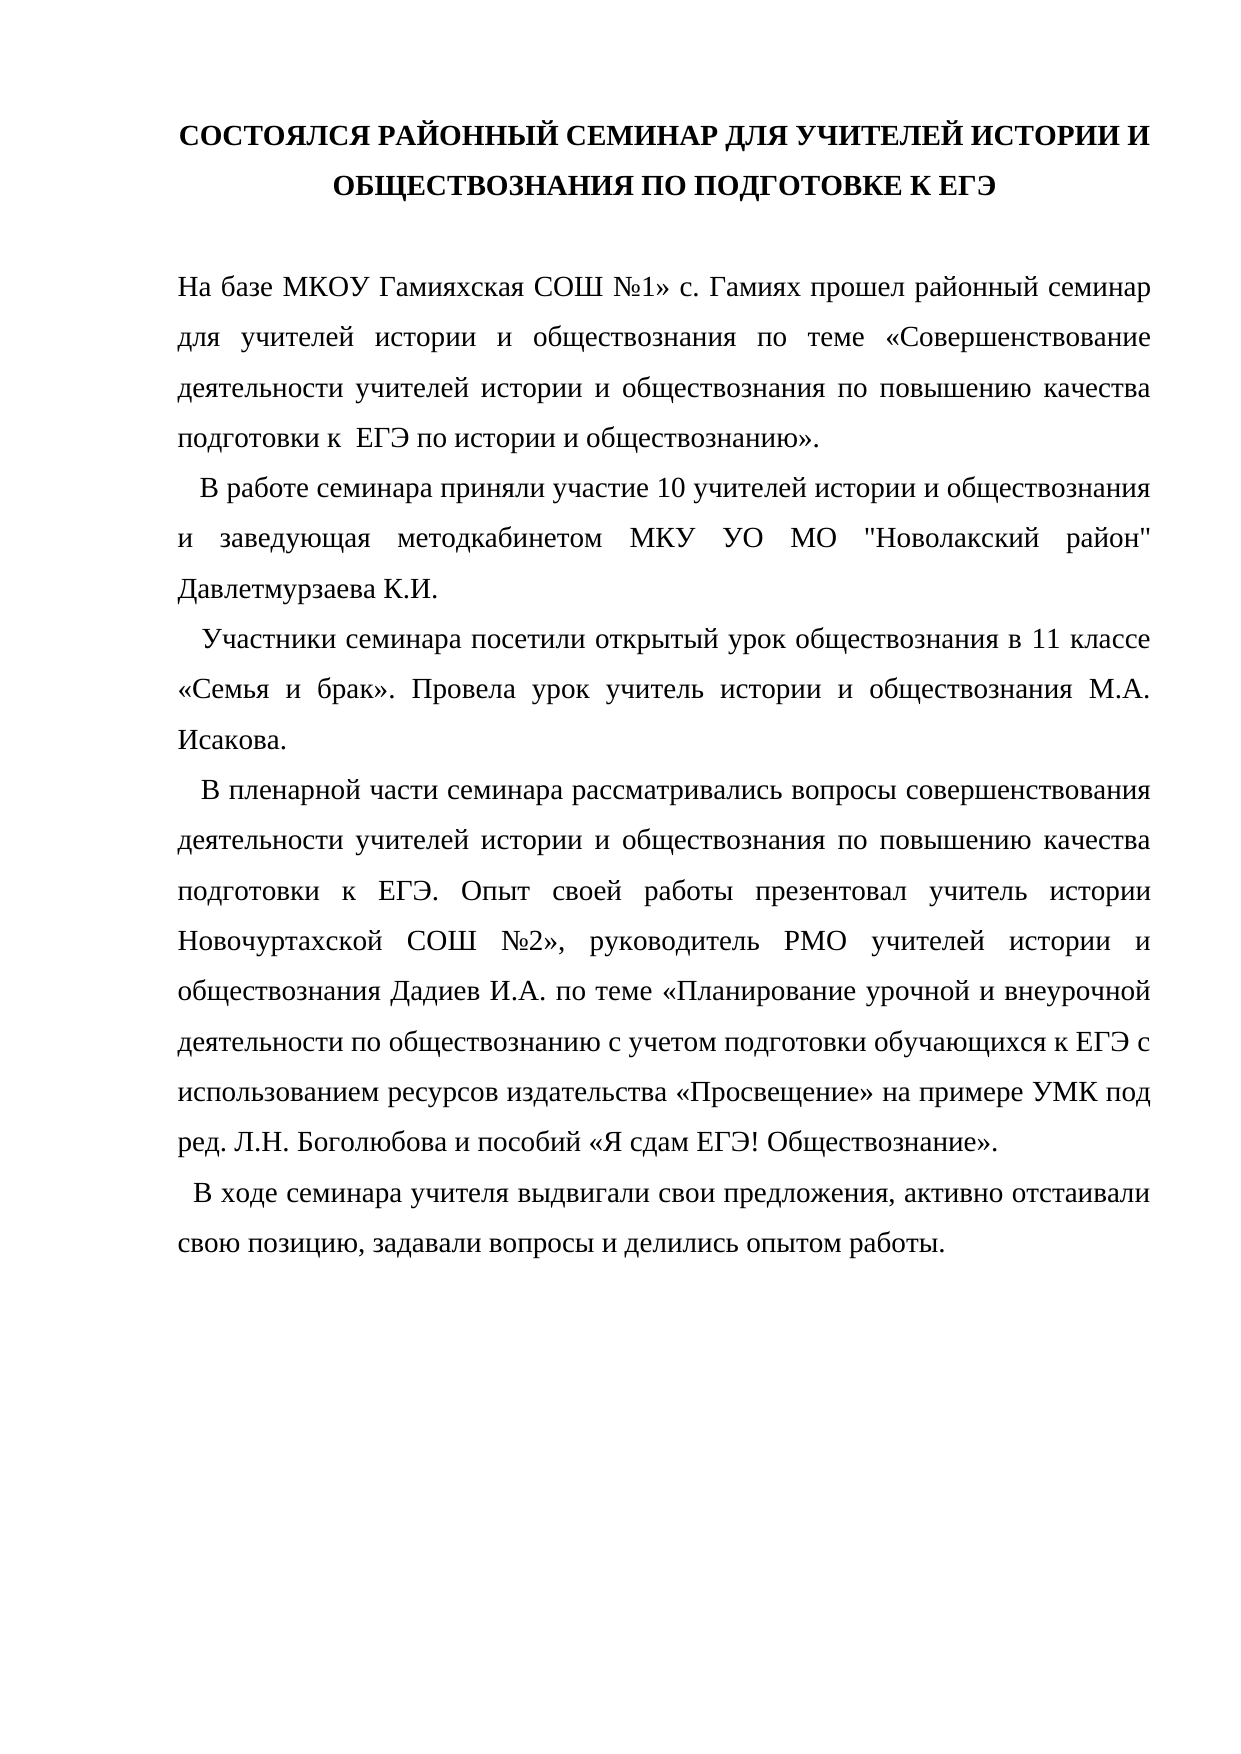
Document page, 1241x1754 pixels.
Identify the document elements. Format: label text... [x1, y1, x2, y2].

text В пленарной части семинара рассматривались вопросы совершенствования деятельности учителей истории и обществознания по повышению качества подготовки к ЕГЭ. Опыт своей работы презентовал учитель истории Новочуртахской СОШ №2», руководитель РМО учителей истории и обществознания Дадиев И.А. по теме «Планирование урочной и внеурочной деятельности по обществознанию с учетом подготовки обучающихся к ЕГЭ с использованием ресурсов издательства «Просвещение» на примере УМК под ред. Л.Н. Боголюбова и пособий «Я сдам ЕГЭ! Обществознание». [177, 772, 1152, 1158]
text Участники семинара посетили открытый урок обществознания в 11 классе «Семья и брак». Провела урок учитель истории и обществознания М.А. Исакова. [177, 621, 1152, 755]
text В работе семинара приняли участие 10 учителей истории и обществознания и заведующая методкабинетом МКУ УО МО "Новолакский район" Давлетмурзаева К.И. [177, 470, 1152, 604]
text На базе МКОУ Гамияхская СОШ №1» с. Гамиях прошел районный семинар для учителей истории и обществознания по теме «Совершенствование деятельности учителей истории и обществознания по повышению качества подготовки к ЕГЭ по истории и обществознанию». [177, 269, 1152, 453]
text СОСТОЯЛСЯ РАЙОННЫЙ СЕМИНАР ДЛЯ УЧИТЕЛЕЙ ИСТОРИИ И ОБЩЕСТВОЗНАНИЯ ПО ПОДГОТОВКЕ К ЕГЭ [177, 118, 1152, 202]
text В ходе семинара учителя выдвигали свои предложения, активно отстаивали свою позицию, задавали вопросы и делились опытом работы. [177, 1175, 1152, 1258]
